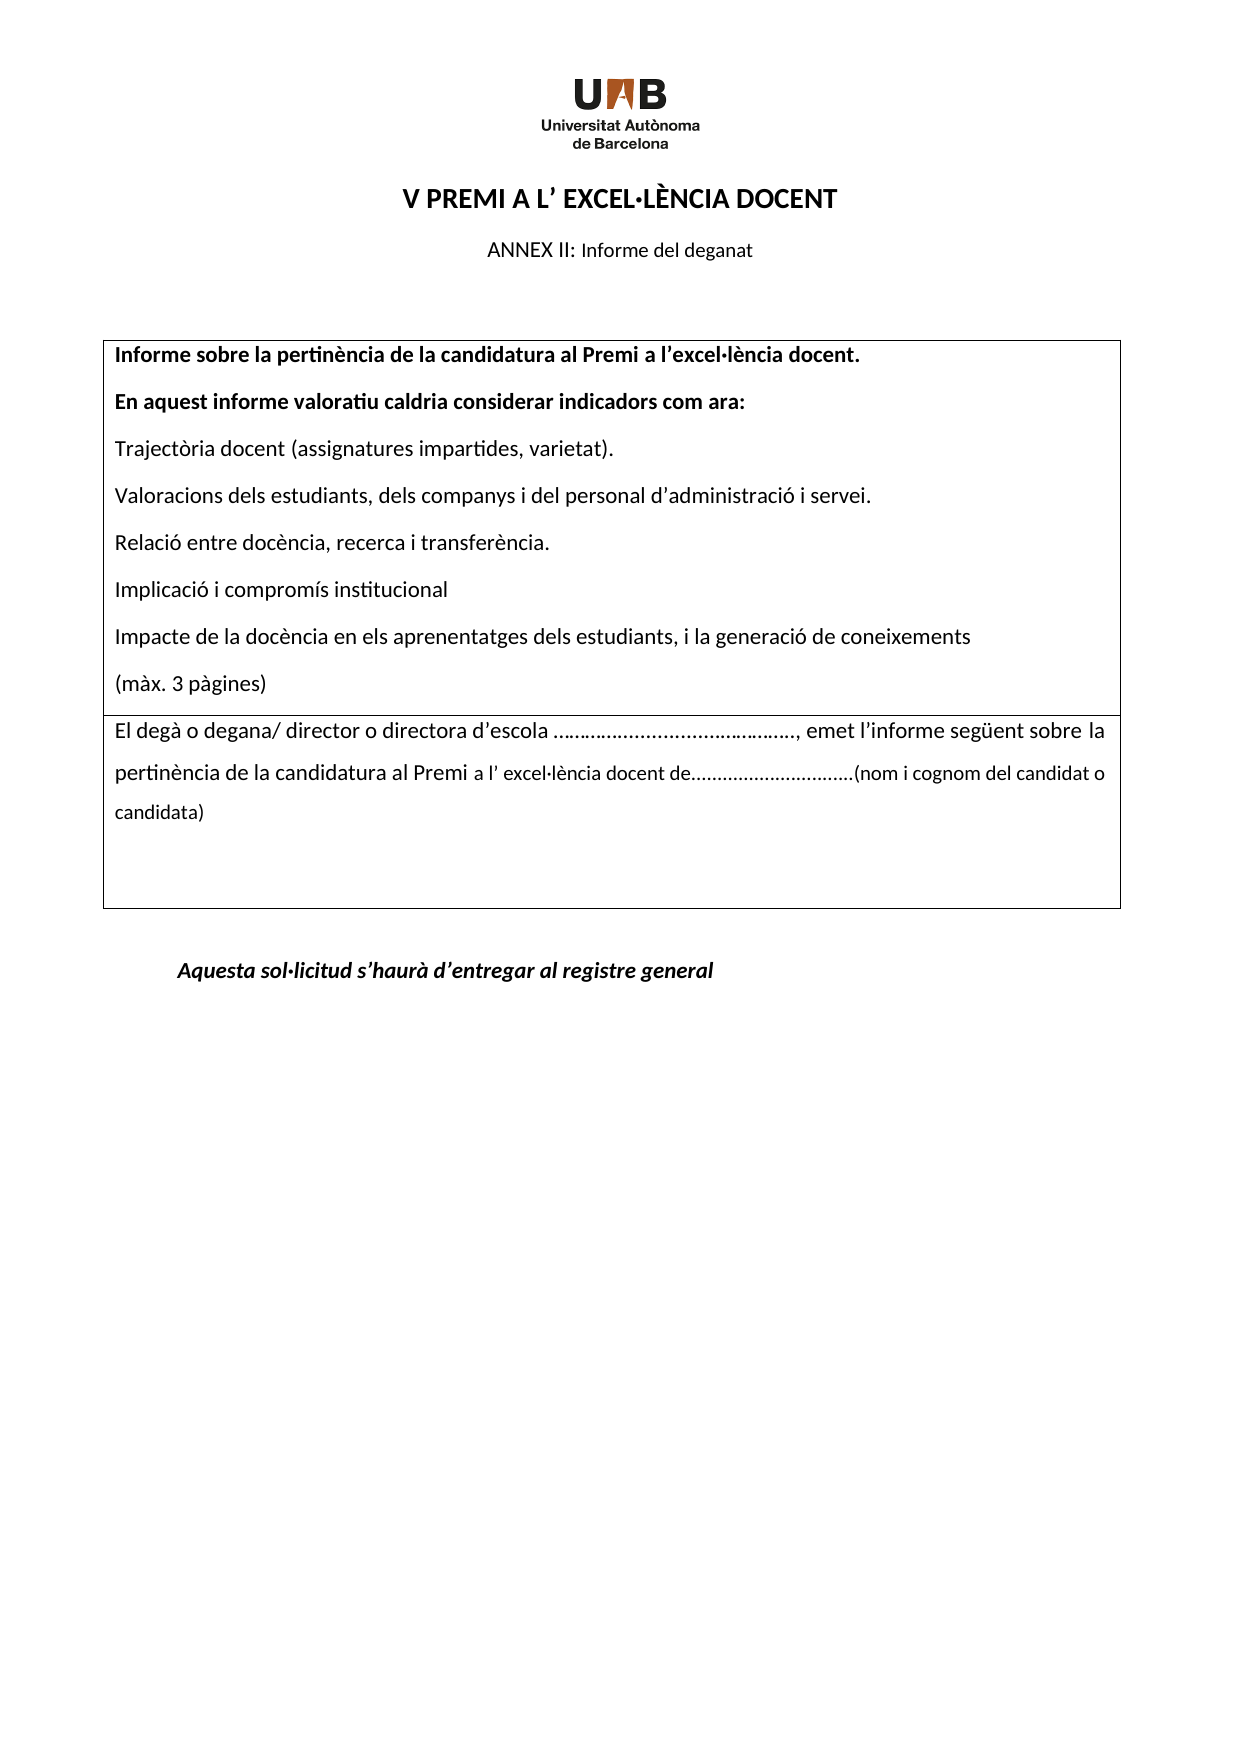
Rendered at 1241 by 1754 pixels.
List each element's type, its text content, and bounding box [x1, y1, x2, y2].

text V PREMI A L’ EXCEL·LÈNCIA DOCENT [177, 180, 1063, 216]
table_header Informe sobre la pertinència de la candidatura al Premi a l’excel·lència docent. En aquest informe valoratiu caldria considerar indicadors com ara: Trajectòria docent (assignatures impartides, varietat). Valoracions dels estudiants, dels companys i del personal d’administració i servei. Relació entre docència, recerca i transferència. Implicació i compromís institucional Impacte de la docència en els aprenentatges dels estudiants, i la generació de coneixements (màx. 3 pàgines) [104, 341, 1120, 715]
text Aquesta sol·licitud s’haurà d’entregar al registre general [177, 956, 1063, 984]
picture [535, 73, 705, 152]
table_cell El degà o degana/ director o directora d’escola …………..................………….., emet l’informe següent sobre la pertinència de la candidatura al Premi a l’ excel·lència docent de...............................(nom i cognom del candidat o candidata) [104, 716, 1120, 908]
text ANNEX II: Informe del deganat [177, 235, 1063, 263]
